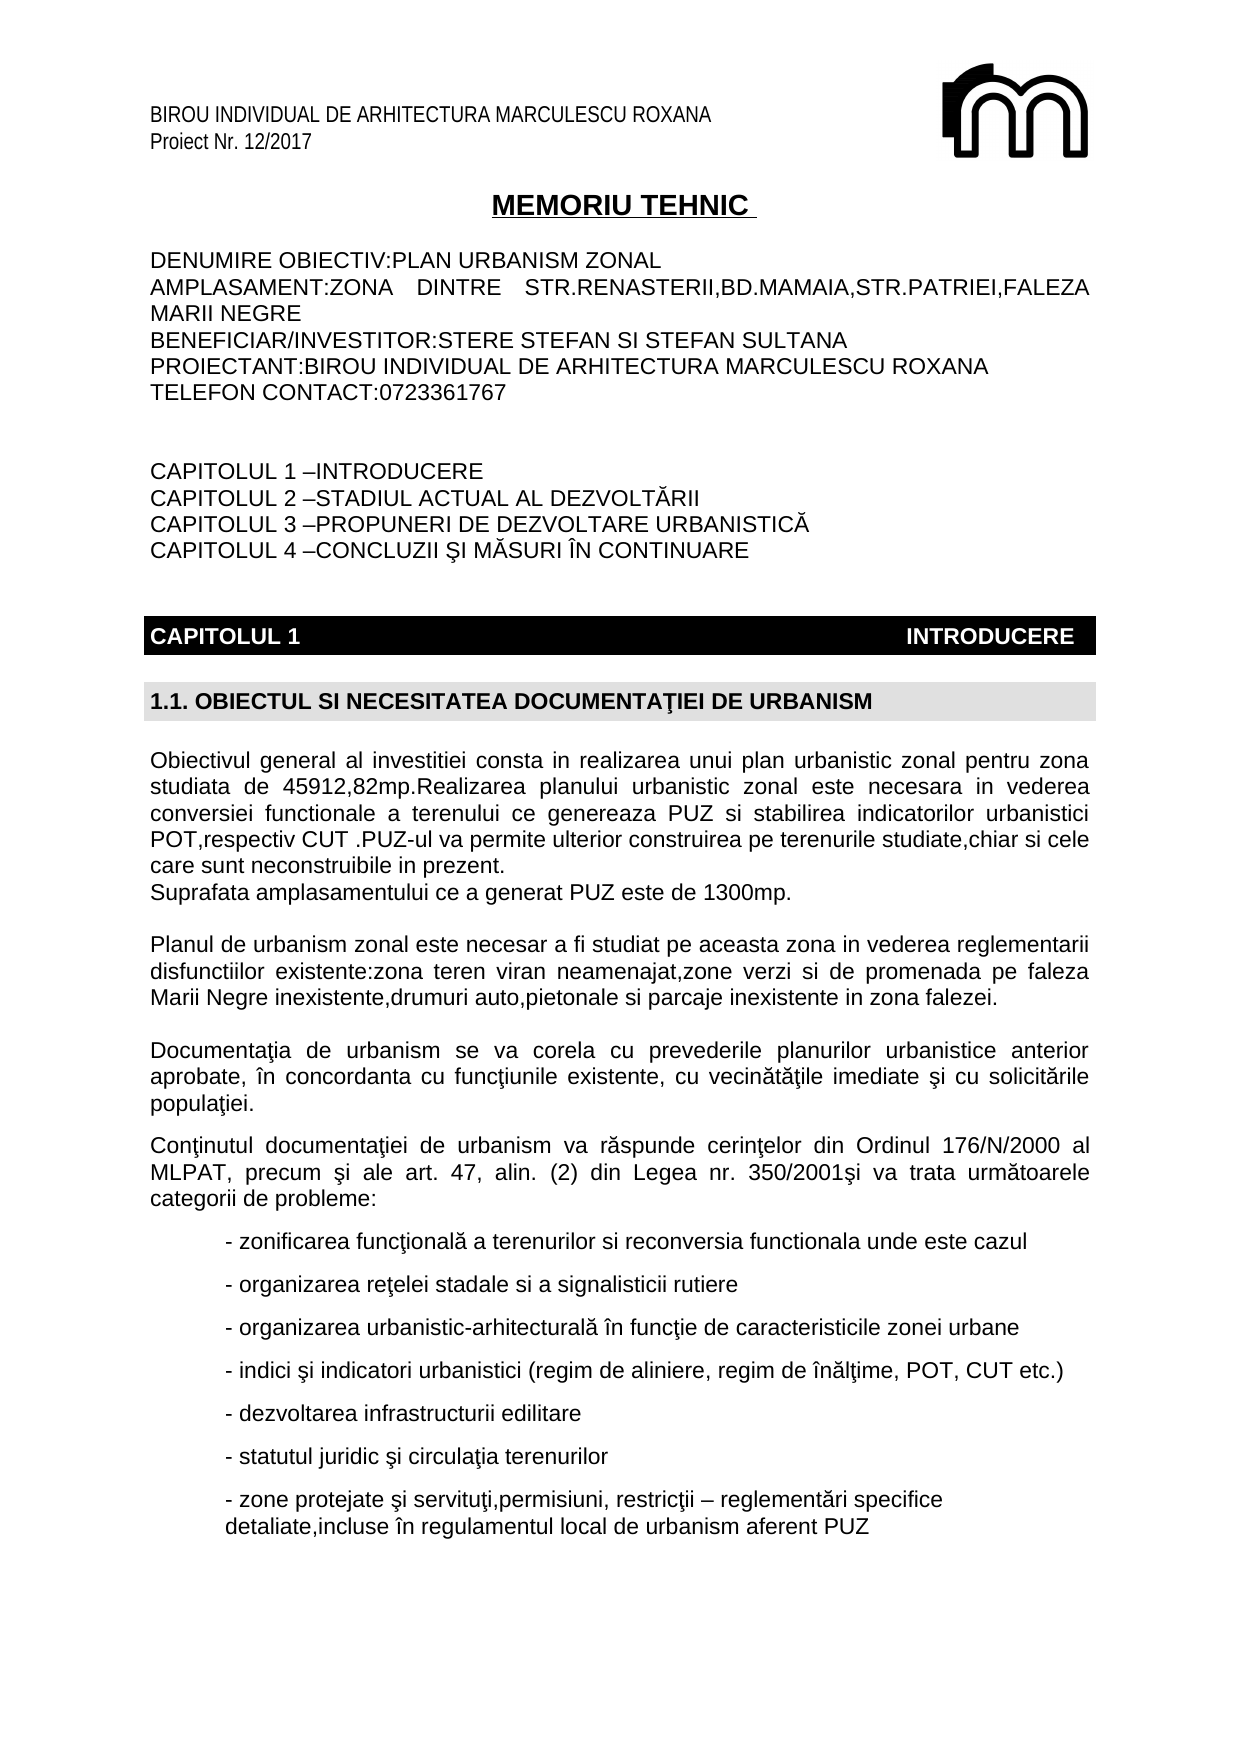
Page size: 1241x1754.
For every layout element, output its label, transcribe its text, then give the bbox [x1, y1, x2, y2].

text CAPITOLUL 2 –STADIUL ACTUAL AL DEZVOLTĂRII [150, 485, 1090, 511]
text DENUMIRE OBIECTIV:PLAN URBANISM ZONAL [150, 247, 1090, 274]
text 1.1. OBIECTUL SI NECESITATEA DOCUMENTAŢIEI DE URBANISM [144, 682, 1096, 721]
text CAPITOLUL 1 –INTRODUCERE [150, 458, 1090, 485]
text PROIECTANT:BIROU INDIVIDUAL DE ARHITECTURA MARCULESCU ROXANA [150, 353, 1090, 379]
text TELEFON CONTACT:0723361767 [150, 379, 1090, 406]
text - statutul juridic şi circulaţia terenurilor [150, 1443, 1090, 1470]
text BENEFICIAR/INVESTITOR:STERE STEFAN SI STEFAN SULTANA [150, 327, 1090, 353]
text MEMORIU TEHNIC [150, 188, 1090, 221]
title Obiectivul general al investitiei consta in realizarea unui plan urbanistic zonal pentru zona studiata de 45912,82mp.Realizarea planului urbanistic zonal este necesara in vederea conversiei functionale a terenului ce genereaza PUZ si stabilirea indicatorilor urbanistici POT,respectiv CUT .PUZ-ul va permite ulterior construirea pe terenurile studiate,chiar si cele care sunt neconstruibile in prezent. [150, 747, 1090, 879]
title Planul de urbanism zonal este necesar a fi studiat pe aceasta zona in vederea reglementarii disfunctiilor existente:zona teren viran neamenajat,zone verzi si de promenada pe faleza Marii Negre inexistente,drumuri auto,pietonale si parcaje inexistente in zona falezei. [150, 931, 1090, 1010]
title Suprafata amplasamentului ce a generat PUZ este de 1300mp. [150, 879, 1090, 905]
subtitle CAPITOLUL 1 INTRODUCERE [144, 616, 1096, 655]
text AMPLASAMENT:ZONA DINTRE STR.RENASTERII,BD.MAMAIA,STR.PATRIEI,FALEZA MARII NEGRE [150, 274, 1090, 327]
picture [936, 60, 1094, 161]
text - zone protejate şi servituţi,permisiuni, restricţii – reglementări specifice detaliate,incluse în regulamentul local de urbanism aferent PUZ [225, 1486, 1090, 1539]
text - dezvoltarea infrastructurii edilitare [150, 1400, 1090, 1427]
text - organizarea reţelei stadale si a signalisticii rutiere [150, 1271, 1090, 1298]
text CAPITOLUL 4 –CONCLUZII ŞI MĂSURI ÎN CONTINUARE [150, 537, 1090, 564]
text Documentaţia de urbanism se va corela cu prevederile planurilor urbanistice anterior aprobate, în concordanta cu funcţiunile existente, cu vecinătăţile imediate şi cu solicitările populaţiei. [150, 1037, 1090, 1116]
text CAPITOLUL 3 –PROPUNERI DE DEZVOLTARE URBANISTICĂ [150, 511, 1090, 537]
text Conţinutul documentaţiei de urbanism va răspunde cerinţelor din Ordinul 176/N/2000 al MLPAT, precum şi ale art. 47, alin. (2) din Legea nr. 350/2001şi va trata următoarele categorii de probleme: [150, 1132, 1090, 1212]
text - zonificarea funcţională a terenurilor si reconversia functionala unde este cazul [150, 1228, 1090, 1254]
text - organizarea urbanistic-arhitecturală în funcţie de caracteristicile zonei urbane [225, 1314, 1090, 1341]
text - indici şi indicatori urbanistici (regim de aliniere, regim de înălţime, POT, CUT etc.) [225, 1357, 1090, 1384]
